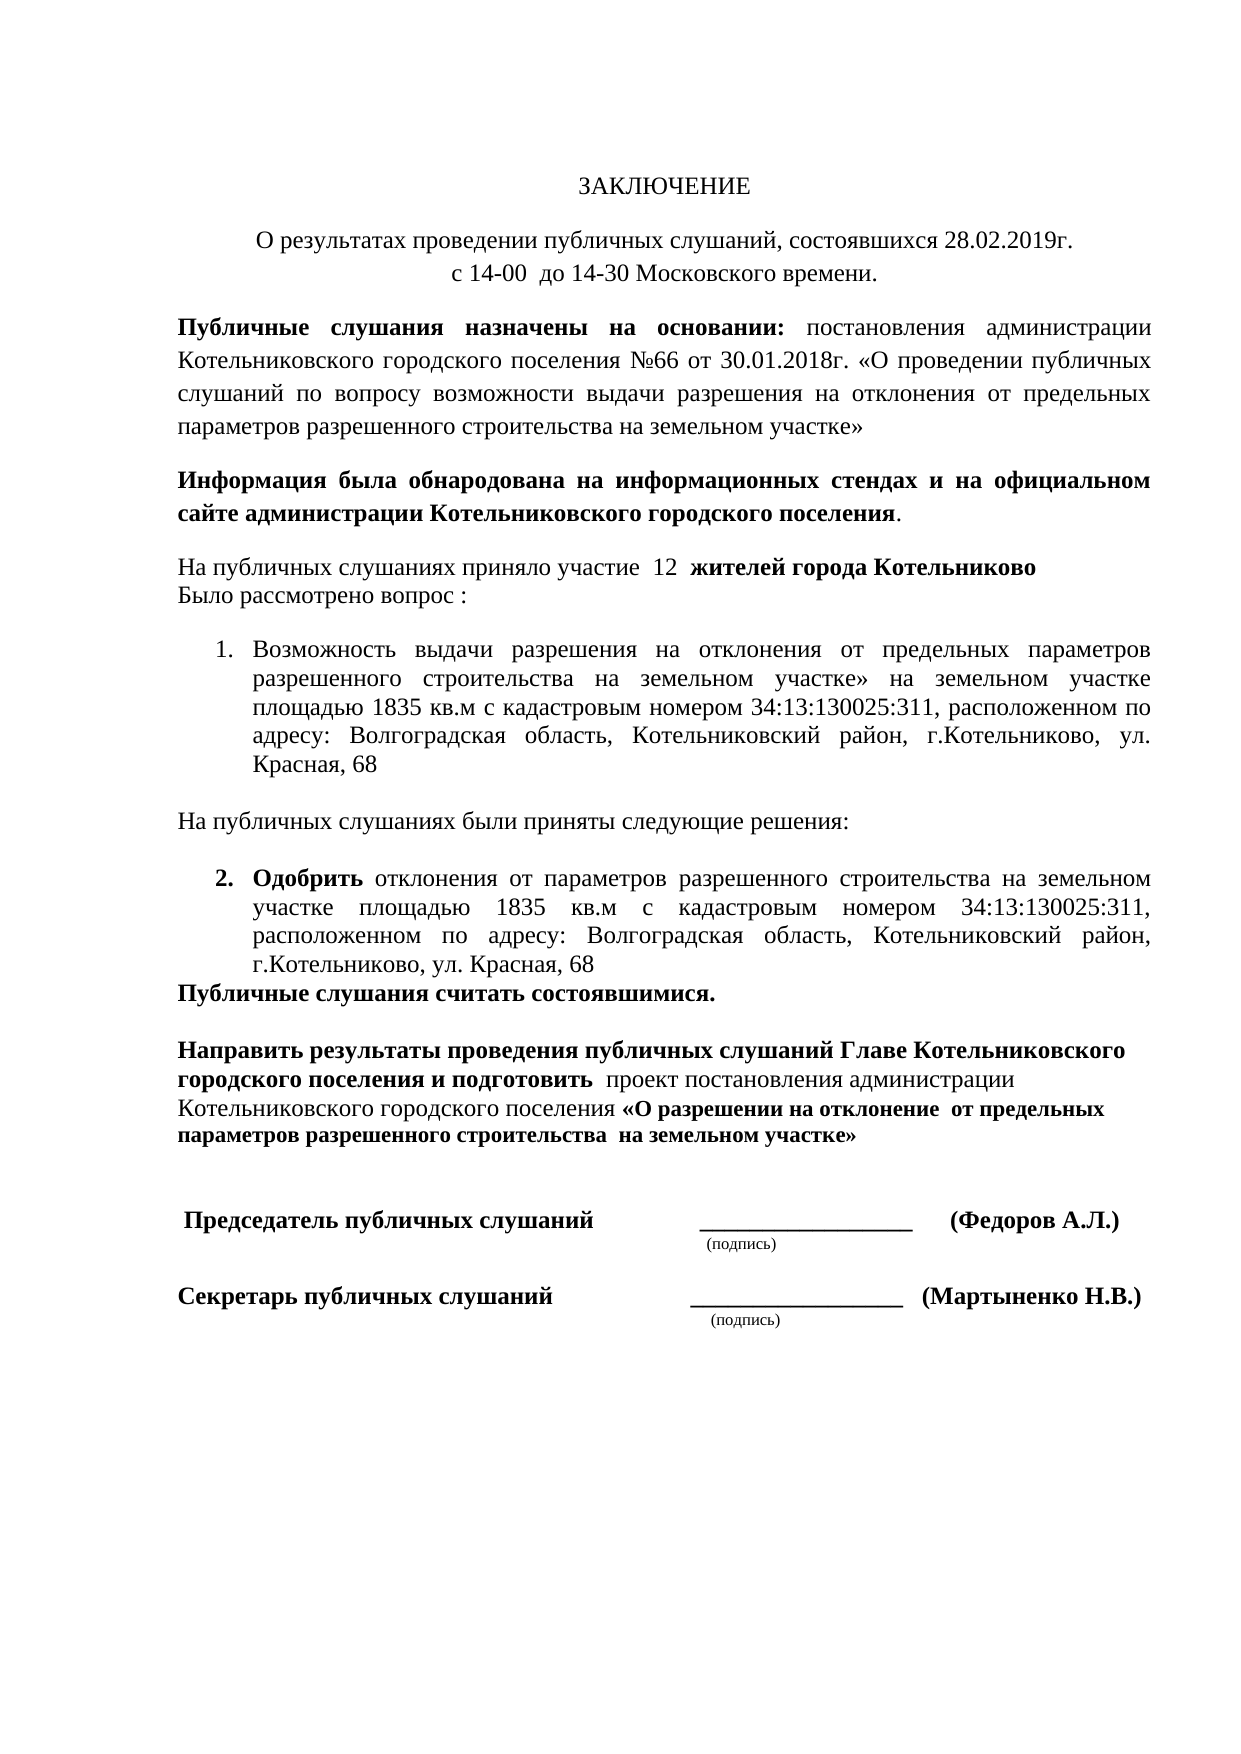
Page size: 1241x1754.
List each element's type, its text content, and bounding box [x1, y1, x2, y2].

text На публичных слушаниях приняло участие 12 жителей города Котельниково [177, 552, 1152, 580]
text Секретарь публичных слушаний _________________ (Мартыненко Н.В.) [177, 1281, 1152, 1310]
list Одобрить отклонения от параметров разрешенного строительства на земельном участке площадью 1835 кв.м с кадастровым номером 34:13:130025:311, расположенном по адресу: Волгоградская область, Котельниковский район, г.Котельниково, ул. Красная, 68 [215, 863, 1152, 978]
text Председатель публичных слушаний _________________ (Федоров А.Л.) [177, 1205, 1152, 1233]
text Было рассмотрено вопрос : [177, 580, 1152, 609]
text ЗАКЛЮЧЕНИЕ [177, 171, 1152, 200]
text (подпись) [177, 1233, 1152, 1253]
text Публичные слушания назначены на основании: постановления администрации Котельниковского городского поселения №66 от 30.01.2018г. «О проведении публичных слушаний по вопросу возможности выдачи разрешения на отклонения от предельных параметров разрешенного строительства на земельном участке» [177, 312, 1152, 440]
text Информация была обнародована на информационных стендах и на официальном сайте администрации Котельниковского городского поселения. [177, 465, 1152, 527]
text Направить результаты проведения публичных слушаний Главе Котельниковского городского поселения и подготовить проект постановления администрации Котельниковского городского поселения «О разрешении на отклонение от предельных параметров разрешенного строительства на земельном участке» [177, 1035, 1152, 1148]
list Возможность выдачи разрешения на отклонения от предельных параметров разрешенного строительства на земельном участке» на земельном участке площадью 1835 кв.м с кадастровым номером 34:13:130025:311, расположенном по адресу: Волгоградская область, Котельниковский район, г.Котельниково, ул. Красная, 68 [215, 634, 1152, 778]
text О результатах проведении публичных слушаний, состоявшихся 28.02.2019г. с 14-00 до 14-30 Московского времени. [177, 225, 1152, 287]
list Публичные слушания считать состоявшимися. [177, 978, 1152, 1007]
text На публичных слушаниях были приняты следующие решения: [177, 806, 1152, 835]
text (подпись) [177, 1310, 1152, 1329]
